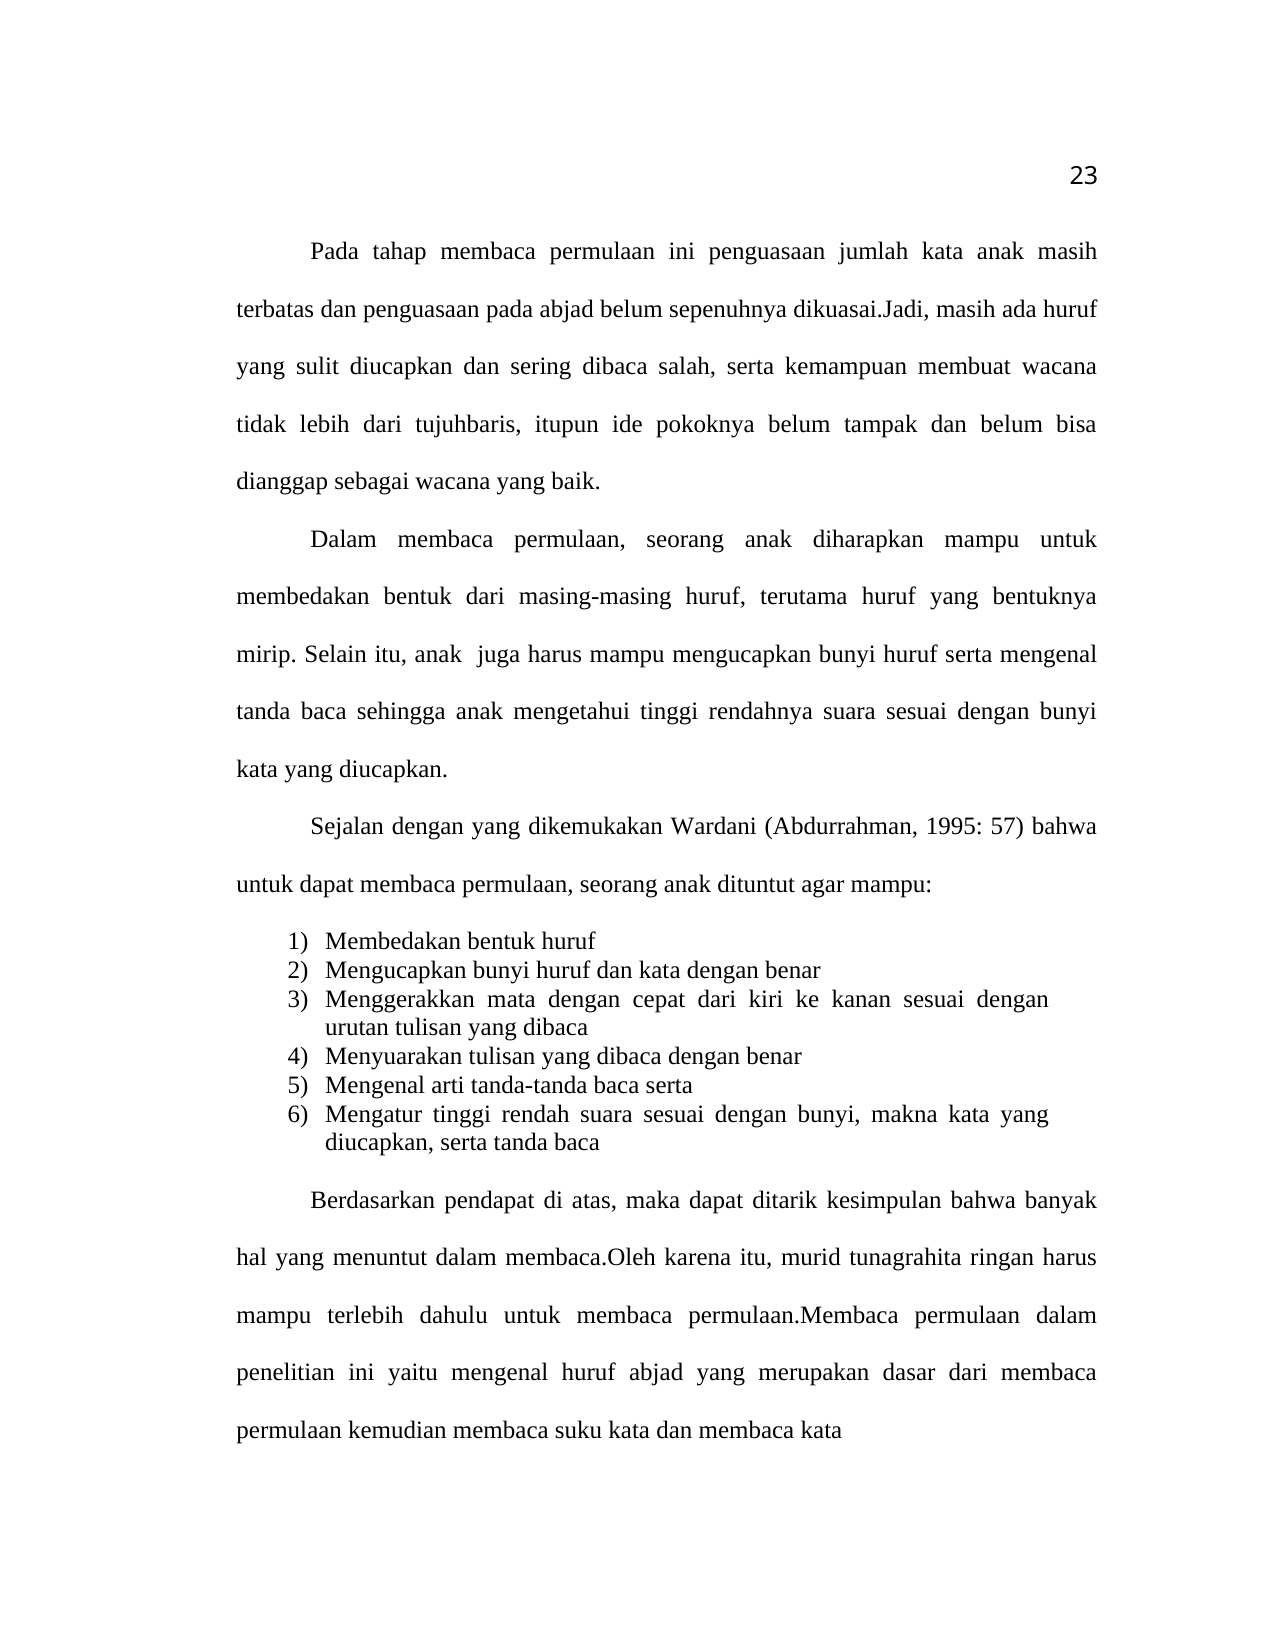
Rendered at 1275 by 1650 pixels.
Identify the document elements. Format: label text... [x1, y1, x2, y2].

list Mengenal arti tanda-tanda baca serta [287, 1070, 1049, 1099]
text Pada tahap membaca permulaan ini penguasaan jumlah kata anak masih terbatas dan penguasaan pada abjad belum sepenuhnya dikuasai.Jadi, masih ada huruf yang sulit diucapkan dan sering dibaca salah, serta kemampuan membuat wacana tidak lebih dari tujuhbaris, itupun ide pokoknya belum tampak dan belum bisa dianggap sebagai wacana yang baik. [236, 236, 1098, 495]
text Berdasarkan pendapat di atas, maka dapat ditarik kesimpulan bahwa banyak hal yang menuntut dalam membaca.Oleh karena itu, murid tunagrahita ringan harus mampu terlebih dahulu untuk membaca permulaan.Membaca permulaan dalam penelitian ini yaitu mengenal huruf abjad yang merupakan dasar dari membaca permulaan kemudian membaca suku kata dan membaca kata [236, 1185, 1098, 1444]
text Dalam membaca permulaan, seorang anak diharapkan mampu untuk membedakan bentuk dari masing-masing huruf, terutama huruf yang bentuknya mirip. Selain itu, anak juga harus mampu mengucapkan bunyi huruf serta mengenal tanda baca sehingga anak mengetahui tinggi rendahnya suara sesuai dengan bunyi kata yang diucapkan. [236, 524, 1098, 782]
list Menggerakkan mata dengan cepat dari kiri ke kanan sesuai dengan urutan tulisan yang dibaca [287, 984, 1049, 1041]
text Sejalan dengan yang dikemukakan Wardani (Abdurrahman, 1995: 57) bahwa untuk dapat membaca permulaan, seorang anak dituntut agar mampu: [236, 811, 1098, 897]
list Mengatur tinggi rendah suara sesuai dengan bunyi, makna kata yang diucapkan, serta tanda baca [287, 1099, 1049, 1156]
list Menyuarakan tulisan yang dibaca dengan benar [287, 1041, 1049, 1070]
list Membedakan bentuk huruf [287, 926, 1049, 955]
list Mengucapkan bunyi huruf dan kata dengan benar [287, 955, 1049, 984]
